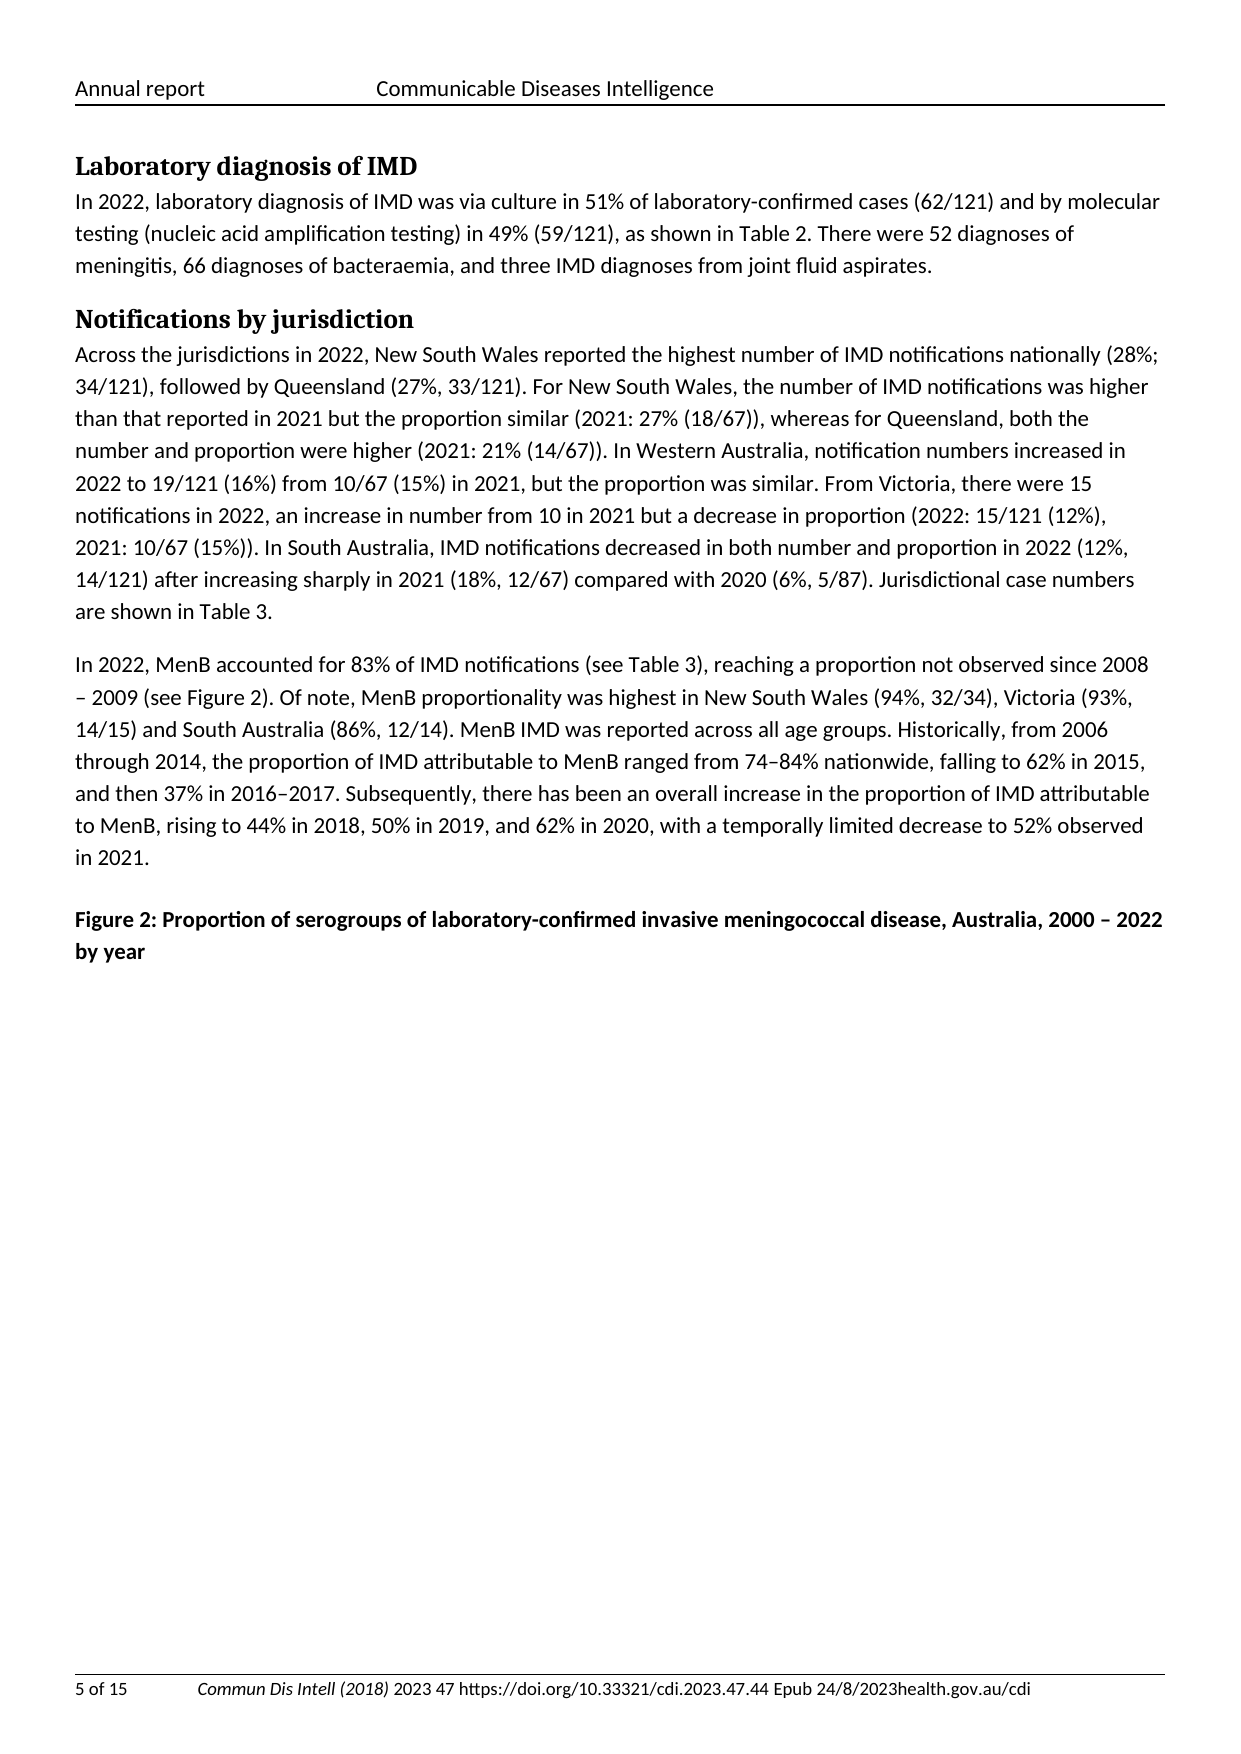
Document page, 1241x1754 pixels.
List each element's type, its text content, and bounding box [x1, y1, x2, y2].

text Across the jurisdictions in 2022, New South Wales reported the highest number of IMD notifications nationally (28%; 34/121), followed by Queensland (27%, 33/121). For New South Wales, the number of IMD notifications was higher than that reported in 2021 but the proportion similar (2021: 27% (18/67)), whereas for Queensland, both the number and proportion were higher (2021: 21% (14/67)). In Western Australia, notification numbers increased in 2022 to 19/121 (16%) from 10/67 (15%) in 2021, but the proportion was similar. From Victoria, there were 15 notifications in 2022, an increase in number from 10 in 2021 but a decrease in proportion (2022: 15/121 (12%), 2021: 10/67 (15%)). In South Australia, IMD notifications decreased in both number and proportion in 2022 (12%, 14/121) after increasing sharply in 2021 (18%, 12/67) compared with 2020 (6%, 5/87). Jurisdictional case numbers are shown in Table 3. [75, 340, 1165, 625]
subtitle Notifications by jurisdiction [75, 304, 1165, 335]
text In 2022, MenB accounted for 83% of IMD notifications (see Table 3), reaching a proportion not observed since 2008 – 2009 (see Figure 2). Of note, MenB proportionality was highest in New South Wales (94%, 32/34), Victoria (93%, 14/15) and South Australia (86%, 12/14). MenB IMD was reported across all age groups. Historically, from 2006 through 2014, the proportion of IMD attributable to MenB ranged from 74–84% nationwide, falling to 62% in 2015, and then 37% in 2016–2017. Subsequently, there has been an overall increase in the proportion of IMD attributable to MenB, rising to 44% in 2018, 50% in 2019, and 62% in 2020, with a temporally limited decrease to 52% observed in 2021. [75, 650, 1165, 872]
text In 2022, laboratory diagnosis of IMD was via culture in 51% of laboratory-confirmed cases (62/121) and by molecular testing (nucleic acid amplification testing) in 49% (59/121), as shown in Table 2. There were 52 diagnoses of meningitis, 66 diagnoses of bacteraemia, and three IMD diagnoses from joint fluid aspirates. [75, 187, 1165, 279]
subtitle Laboratory diagnosis of IMD [75, 151, 1165, 182]
text Figure 2: Proportion of serogroups of laboratory-confirmed invasive meningococcal disease, Australia, 2000 – 2022 by year [75, 905, 1165, 965]
